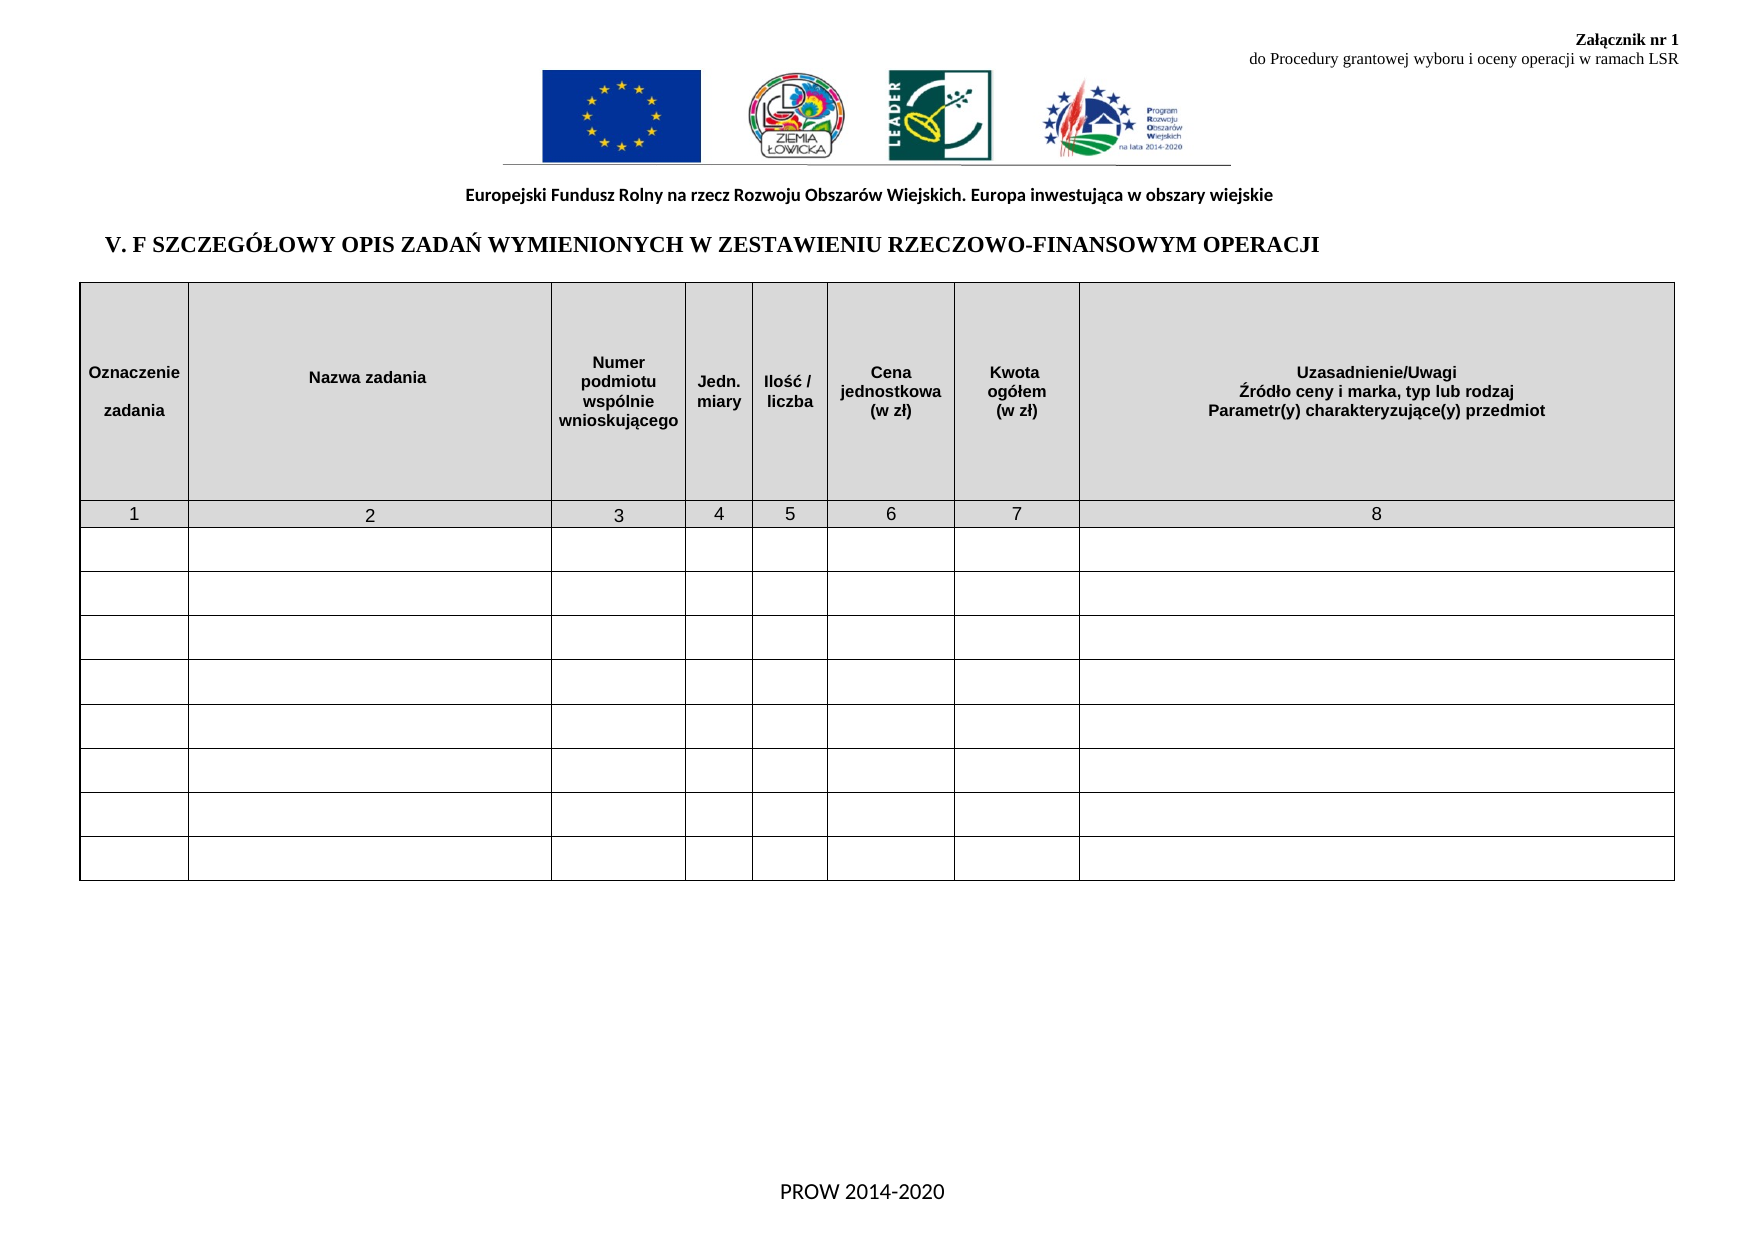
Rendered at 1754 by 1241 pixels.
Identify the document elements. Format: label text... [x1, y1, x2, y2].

table_cell [81, 749, 188, 792]
table_cell 1 [81, 501, 188, 527]
table_cell [955, 616, 1079, 659]
table_cell [552, 616, 685, 659]
table_cell [955, 528, 1079, 571]
table_cell [753, 705, 827, 748]
table_cell [1080, 660, 1674, 703]
table_cell [955, 837, 1079, 880]
table_cell [1080, 793, 1674, 836]
table_cell [955, 793, 1079, 836]
table_cell [189, 749, 551, 792]
table_cell [81, 793, 188, 836]
table_cell [686, 749, 752, 792]
table_cell [753, 660, 827, 703]
table_cell [552, 837, 685, 880]
table_cell [81, 705, 188, 748]
table_cell [686, 837, 752, 880]
table_cell [552, 572, 685, 615]
table_cell [189, 572, 551, 615]
table_cell [189, 705, 551, 748]
table_cell [1080, 616, 1674, 659]
table_cell [189, 660, 551, 703]
table_cell [1080, 749, 1674, 792]
table_cell [828, 572, 954, 615]
table_cell [81, 837, 188, 880]
table_cell [753, 749, 827, 792]
table_cell [552, 793, 685, 836]
table_cell [753, 793, 827, 836]
table_cell [686, 616, 752, 659]
table_cell [81, 528, 188, 571]
table_header Nazwa zadania [189, 283, 551, 500]
table_header Oznaczenie zadania [81, 283, 188, 500]
table_cell [552, 749, 685, 792]
table_cell [189, 793, 551, 836]
table_cell [189, 528, 551, 571]
table_cell [955, 705, 1079, 748]
table_cell 4 [686, 501, 752, 527]
picture [502, 68, 1231, 171]
table_cell 2 [189, 501, 551, 527]
table_cell [955, 660, 1079, 703]
table_cell 3 [552, 501, 685, 527]
table_cell [552, 705, 685, 748]
table_cell [753, 572, 827, 615]
table_cell [81, 572, 188, 615]
table_cell [753, 616, 827, 659]
table_cell [828, 616, 954, 659]
table_cell [1080, 572, 1674, 615]
table_cell [189, 616, 551, 659]
text V. F SZCZEGÓŁOWY OPIS ZADAŃ WYMIENIONYCH W ZESTAWIENIU RZECZOWO-FINANSOWYM OPERACJI [104, 231, 1679, 257]
table_cell [1080, 528, 1674, 571]
table_header Uzasadnienie/Uwagi Źródło ceny i marka, typ lub rodzaj Parametr(y) charakteryzujące(y) przedmiot [1080, 283, 1674, 500]
table_cell [828, 528, 954, 571]
table_cell [686, 528, 752, 571]
table_cell [955, 572, 1079, 615]
table_cell [828, 749, 954, 792]
table_cell 7 [955, 501, 1079, 527]
table_cell [828, 660, 954, 703]
table_header Cena jednostkowa (w zł) [828, 283, 954, 500]
table_cell [552, 528, 685, 571]
table_cell [686, 705, 752, 748]
table_cell [753, 837, 827, 880]
table_cell [1080, 705, 1674, 748]
table_cell [189, 837, 551, 880]
table_cell [955, 749, 1079, 792]
table_cell [686, 660, 752, 703]
table_cell [81, 660, 188, 703]
table_cell [828, 837, 954, 880]
table_header Ilość / liczba [753, 283, 827, 500]
table_cell [1080, 837, 1674, 880]
table_header Jedn. miary [686, 283, 752, 500]
table_header Kwota ogółem (w zł) [955, 283, 1079, 500]
table_cell [81, 616, 188, 659]
table_cell [753, 528, 827, 571]
table_cell 5 [753, 501, 827, 527]
table_cell [552, 660, 685, 703]
table_cell [828, 705, 954, 748]
table_cell [686, 793, 752, 836]
table_cell [686, 572, 752, 615]
table_cell 6 [828, 501, 954, 527]
table_header Numer podmiotu wspólnie wnioskującego [552, 283, 685, 500]
table_cell 8 [1080, 501, 1674, 527]
table_cell [828, 793, 954, 836]
